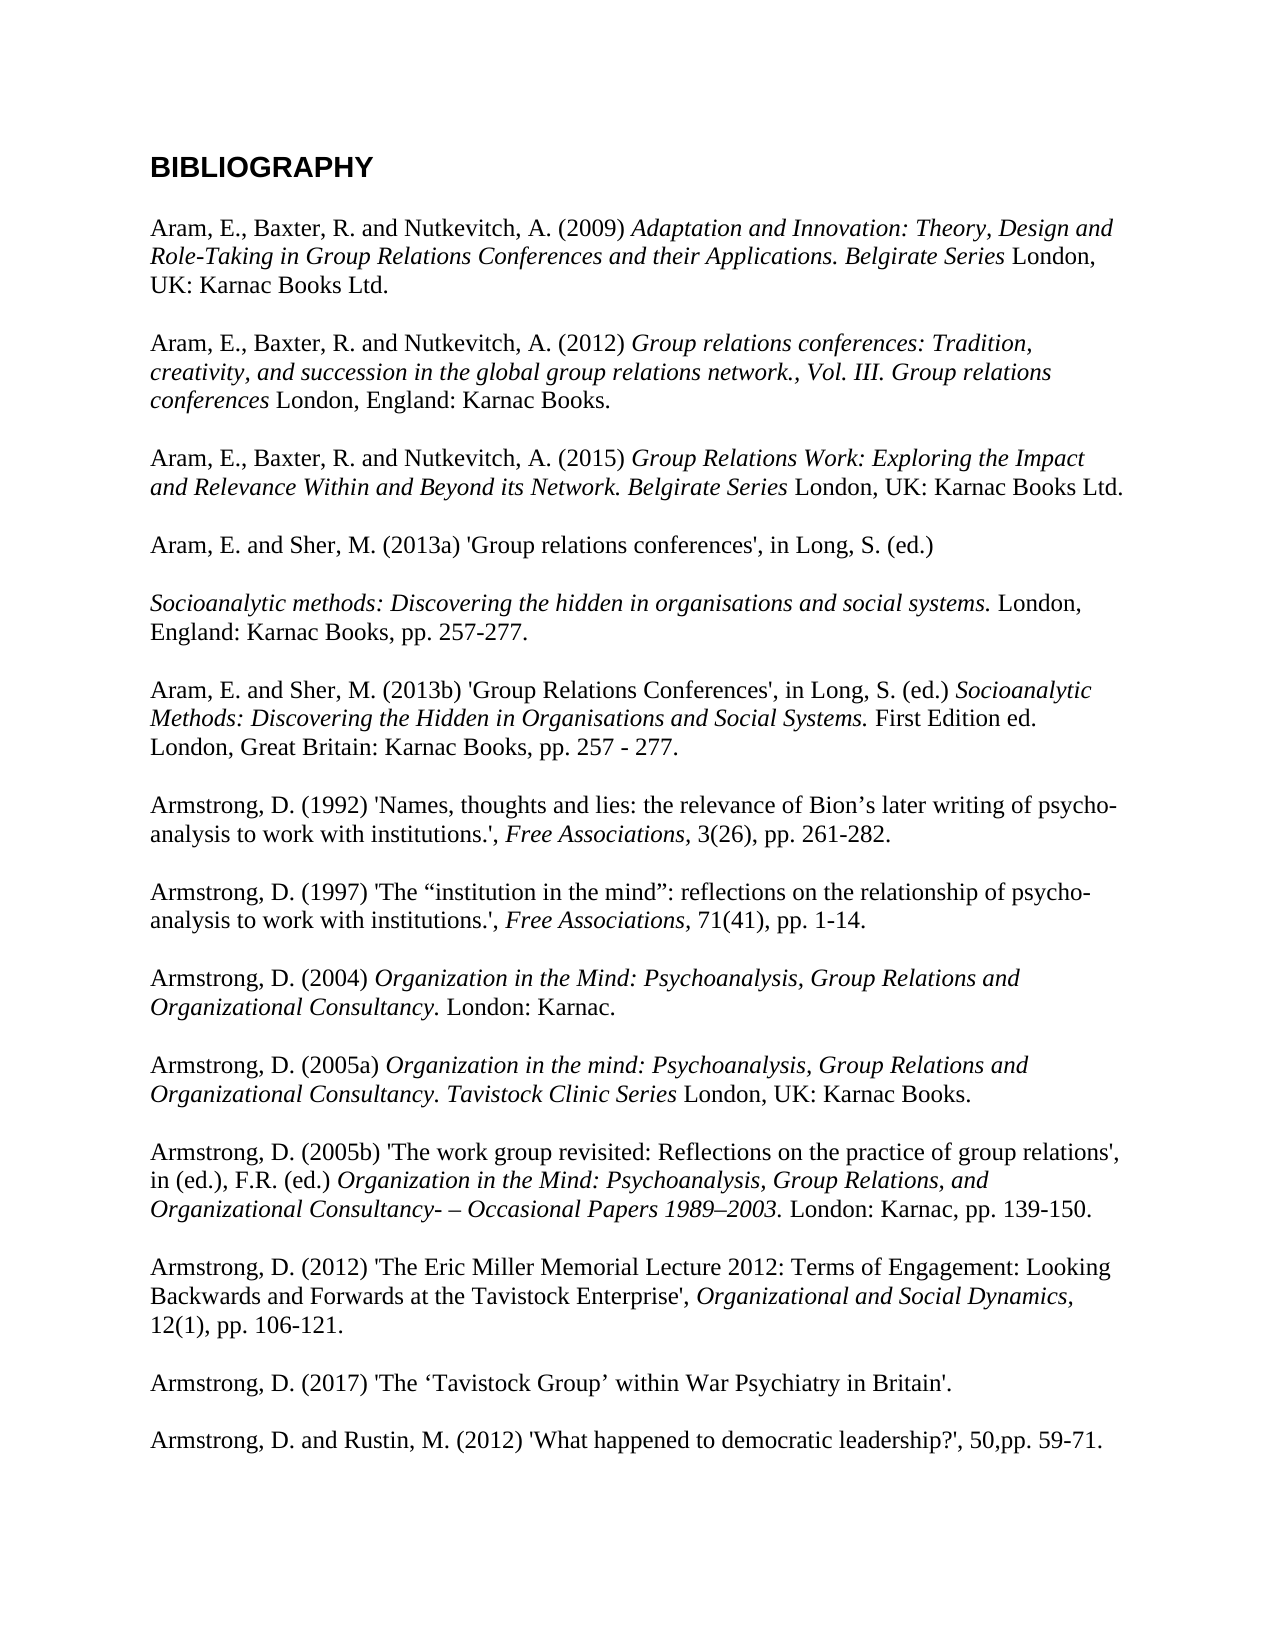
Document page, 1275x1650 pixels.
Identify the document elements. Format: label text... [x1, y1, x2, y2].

text Aram, E., Baxter, R. and Nutkevitch, A. (2012) Group relations conferences: Tradition, creativity, and succession in the global group relations network., Vol. III. Group relations conferences London, England: Karnac Books. [150, 328, 1125, 414]
text Armstrong, D. (2005b) 'The work group revisited: Reflections on the practice of group relations', in (ed.), F.R. (ed.) Organization in the Mind: Psychoanalysis, Group Relations, and Organizational Consultancy- – Occasional Papers 1989–2003. London: Karnac, pp. 139-150. [150, 1137, 1125, 1223]
text Aram, E., Baxter, R. and Nutkevitch, A. (2009) Adaptation and Innovation: Theory, Design and Role-Taking in Group Relations Conferences and their Applications. Belgirate Series London, UK: Karnac Books Ltd. [150, 213, 1125, 299]
text Armstrong, D. (1992) 'Names, thoughts and lies: the relevance of Bion’s later writing of psycho-analysis to work with institutions.', Free Associations, 3(26), pp. 261-282. [150, 790, 1125, 848]
text BIBLIOGRAPHY [150, 150, 1125, 183]
text Aram, E. and Sher, M. (2013b) 'Group Relations Conferences', in Long, S. (ed.) Socioanalytic Methods: Discovering the Hidden in Organisations and Social Systems. First Edition ed. London, Great Britain: Karnac Books, pp. 257 - 277. [150, 675, 1125, 761]
text Armstrong, D. (2012) 'The Eric Miller Memorial Lecture 2012: Terms of Engagement: Looking Backwards and Forwards at the Tavistock Enterprise', Organizational and Social Dynamics, 12(1), pp. 106-121. [150, 1252, 1125, 1338]
text Armstrong, D. (2005a) Organization in the mind: Psychoanalysis, Group Relations and Organizational Consultancy. Tavistock Clinic Series London, UK: Karnac Books. [150, 1050, 1125, 1108]
text Aram, E., Baxter, R. and Nutkevitch, A. (2015) Group Relations Work: Exploring the Impact and Relevance Within and Beyond its Network. Belgirate Series London, UK: Karnac Books Ltd. [150, 443, 1125, 501]
text Armstrong, D. (1997) 'The “institution in the mind”: reflections on the relationship of psycho-analysis to work with institutions.', Free Associations, 71(41), pp. 1-14. [150, 877, 1125, 934]
text Armstrong, D. (2004) Organization in the Mind: Psychoanalysis, Group Relations and Organizational Consultancy. London: Karnac. [150, 963, 1125, 1021]
text Socioanalytic methods: Discovering the hidden in organisations and social systems. London, England: Karnac Books, pp. 257-277. [150, 588, 1125, 646]
text Armstrong, D. (2017) 'The ‘Tavistock Group’ within War Psychiatry in Britain'. [150, 1368, 1125, 1396]
text Aram, E. and Sher, M. (2013a) 'Group relations conferences', in Long, S. (ed.) [150, 530, 1125, 559]
text Armstrong, D. and Rustin, M. (2012) 'What happened to democratic leadership?', 50,pp. 59-71. [150, 1426, 1125, 1454]
